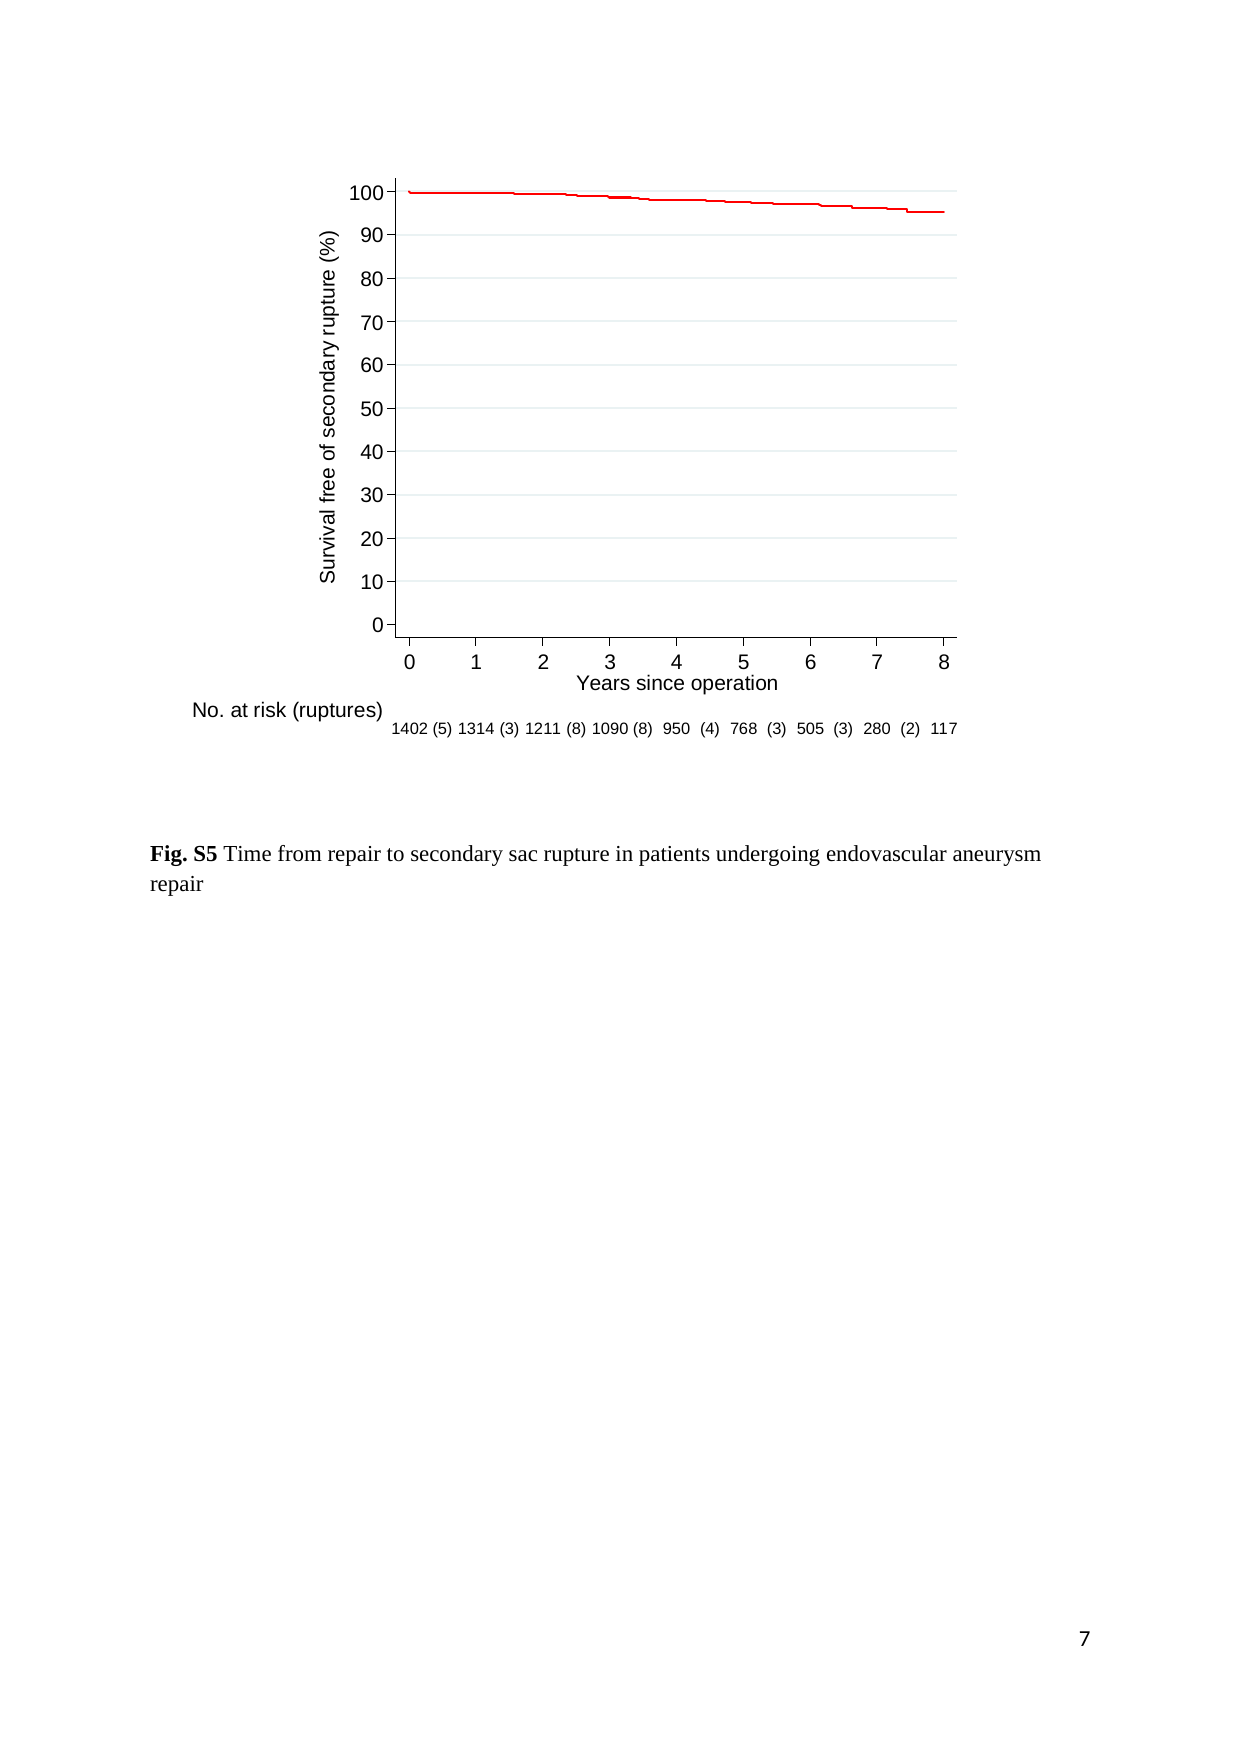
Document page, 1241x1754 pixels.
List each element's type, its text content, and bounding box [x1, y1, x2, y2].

text Fig. S5 Time from repair to secondary sac rupture in patients undergoing endovascular aneurysm repair [150, 840, 1090, 897]
